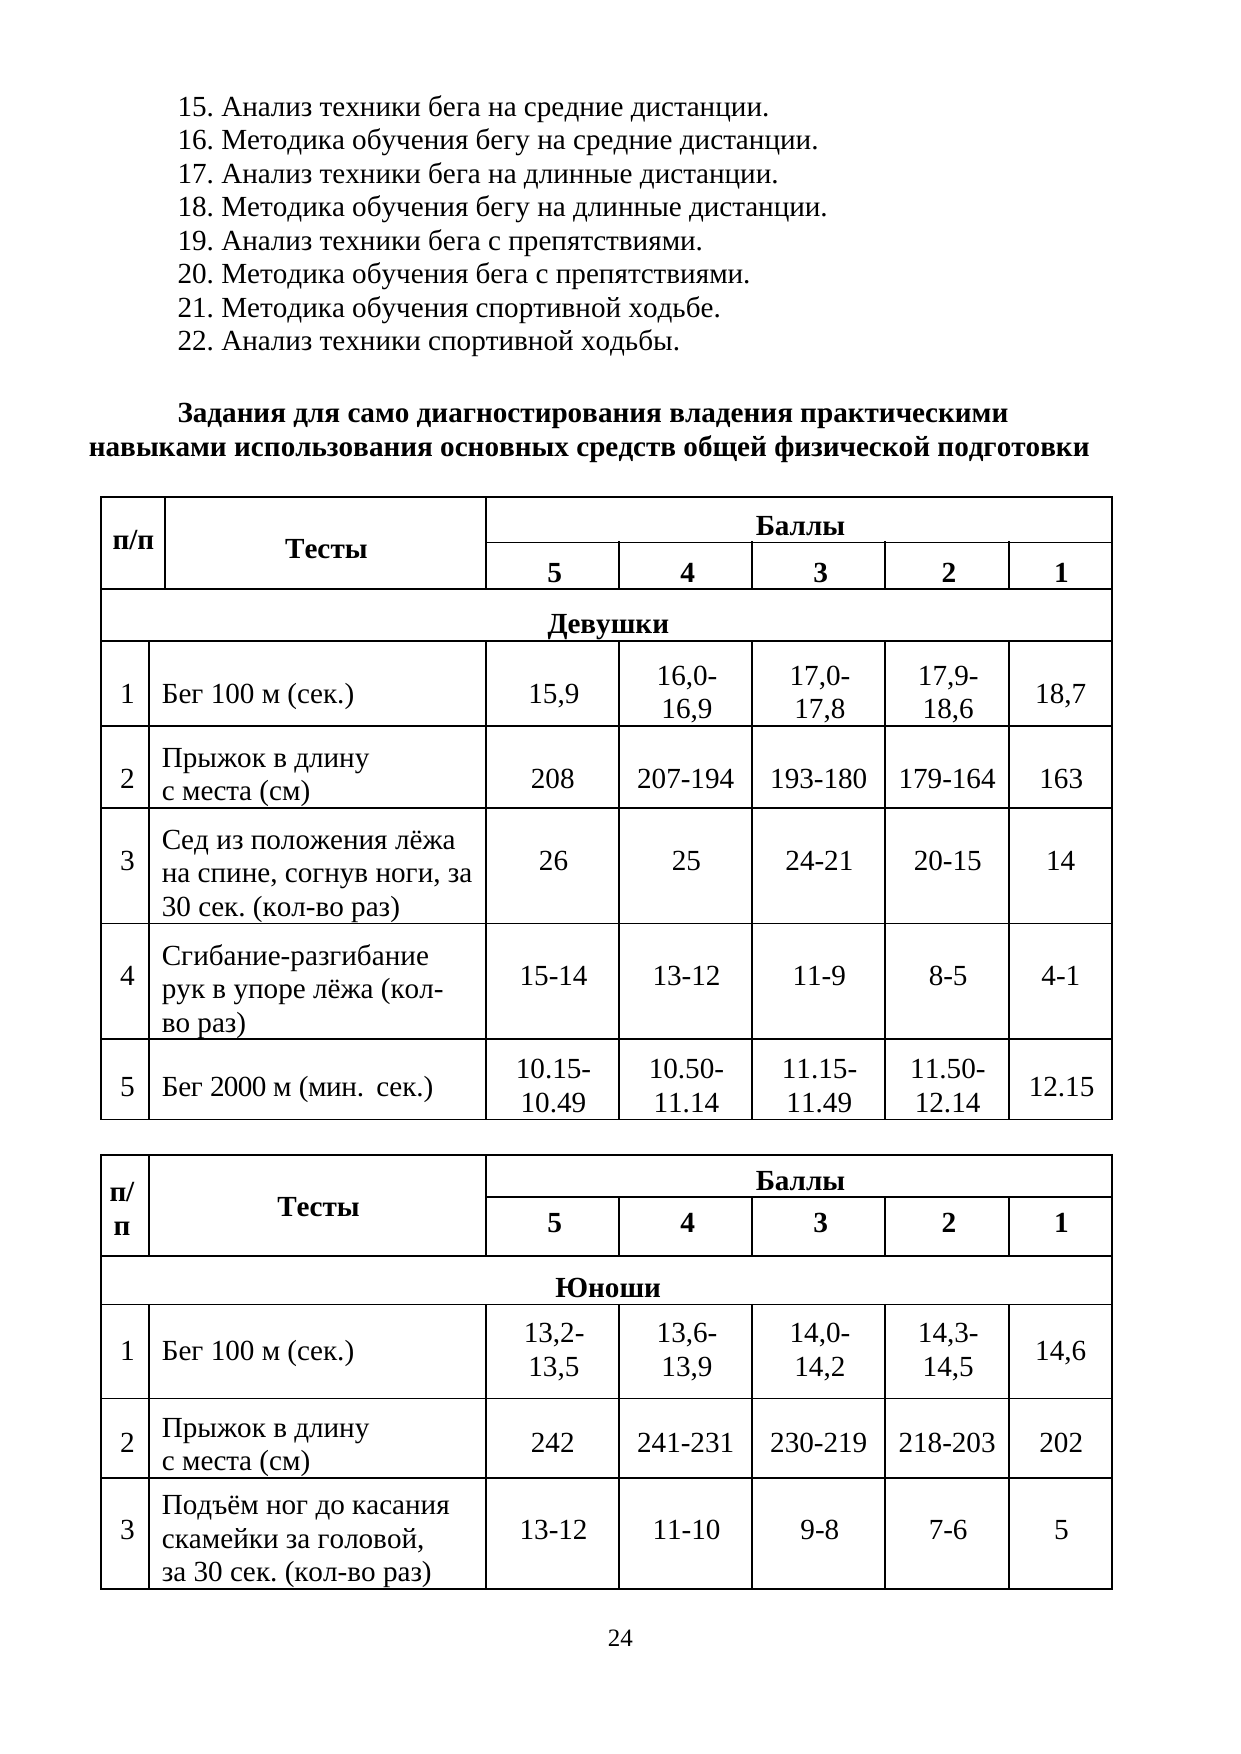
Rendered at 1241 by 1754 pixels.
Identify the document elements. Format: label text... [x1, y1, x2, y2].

table_cell 5 [1010, 1479, 1111, 1588]
table_cell 11-9 [753, 924, 884, 1038]
table_cell Бег 100 м (сек.) [150, 1305, 485, 1398]
table_cell 9-8 [753, 1479, 884, 1588]
table_cell 14,6 [1010, 1305, 1111, 1398]
table_cell 12.15 [1010, 1040, 1111, 1119]
table_cell 242 [487, 1399, 618, 1477]
table_header п/п [102, 498, 164, 588]
text 16. Методика обучения бегу на средние дистанции. [89, 122, 1152, 156]
table_cell 193-180 [753, 727, 884, 807]
table_cell 3 [102, 809, 148, 923]
table_cell 218-203 [886, 1399, 1008, 1477]
table_cell 10.15- 10.49 [487, 1040, 618, 1119]
table_cell 208 [487, 727, 618, 807]
table_cell 20-15 [886, 809, 1008, 923]
table_cell 10.50- 11.14 [620, 1040, 751, 1119]
text 19. Анализ техники бега с препятствиями. [89, 223, 1152, 256]
table_cell 3 [102, 1479, 148, 1588]
table_cell 2 [102, 727, 148, 807]
table_cell 4-1 [1010, 924, 1111, 1038]
table_header Баллы [487, 1156, 1111, 1196]
text 21. Методика обучения спортивной ходьбе. [89, 290, 1152, 323]
table_cell 14,0- 14,2 [753, 1305, 884, 1398]
text 20. Методика обучения бега с препятствиями. [89, 256, 1152, 290]
table_cell 15,9 [487, 642, 618, 725]
table_cell 15-14 [487, 924, 618, 1038]
table_cell 230-219 [753, 1399, 884, 1477]
table_cell 5 [487, 543, 618, 588]
table_cell 1 [1010, 1198, 1111, 1255]
table_cell Подъём ног до касания скамейки за головой, за 30 сек. (кол-во раз) [150, 1479, 485, 1588]
table_cell 11.50- 12.14 [886, 1040, 1008, 1119]
table_cell 11-10 [620, 1479, 751, 1588]
table_cell 2 [102, 1399, 148, 1477]
table_cell 241-231 [620, 1399, 751, 1477]
table_cell 17,9- 18,6 [886, 642, 1008, 725]
table_cell 1 [102, 1305, 148, 1398]
table_cell 202 [1010, 1399, 1111, 1477]
text 18. Методика обучения бегу на длинные дистанции. [89, 189, 1152, 223]
table_cell 1 [102, 642, 148, 725]
table_cell 18,7 [1010, 642, 1111, 725]
text Задания для само диагностирования владения практическими навыками использования основных средств общей физической подготовки [89, 395, 1152, 462]
table_cell Прыжок в длину с места (см) [150, 727, 485, 807]
table_cell 16,0- 16,9 [620, 642, 751, 725]
table_cell 179-164 [886, 727, 1008, 807]
table_header Тесты [166, 498, 485, 588]
table_cell 13-12 [487, 1479, 618, 1588]
table_cell Юноши [102, 1257, 1111, 1304]
table_cell 4 [102, 924, 148, 1038]
table_cell 8-5 [886, 924, 1008, 1038]
text 15. Анализ техники бега на средние дистанции. [89, 89, 1152, 122]
table_cell 163 [1010, 727, 1111, 807]
table_cell 14 [1010, 809, 1111, 923]
table_cell 5 [102, 1040, 148, 1119]
table_cell 13-12 [620, 924, 751, 1038]
table_cell Девушки [102, 590, 1111, 640]
table_cell 7-6 [886, 1479, 1008, 1588]
table_cell 3 [753, 1198, 884, 1255]
text 22. Анализ техники спортивной ходьбы. [89, 323, 1152, 357]
table_cell 11.15- 11.49 [753, 1040, 884, 1119]
table_cell 17,0- 17,8 [753, 642, 884, 725]
table_cell 14,3- 14,5 [886, 1305, 1008, 1398]
table_cell Сед из положения лёжа на спине, согнув ноги, за 30 сек. (кол-во раз) [150, 809, 485, 923]
table_cell Сгибание-разгибание рук в упоре лёжа (кол-во раз) [150, 924, 485, 1038]
table_cell 25 [620, 809, 751, 923]
table_cell 13,2- 13,5 [487, 1305, 618, 1398]
table_cell 3 [753, 543, 884, 588]
table_cell 2 [886, 543, 1008, 588]
table_cell Бег 2000 м (мин. сек.) [150, 1040, 485, 1119]
table_header п/п [102, 1156, 148, 1255]
table_cell 13,6- 13,9 [620, 1305, 751, 1398]
table_header Тесты [150, 1156, 485, 1255]
text 17. Анализ техники бега на длинные дистанции. [89, 156, 1152, 189]
table_cell 5 [487, 1198, 618, 1255]
table_cell 4 [620, 543, 751, 588]
table_cell 207-194 [620, 727, 751, 807]
table_cell 2 [886, 1198, 1008, 1255]
table_header Баллы [487, 498, 1111, 541]
table_cell 26 [487, 809, 618, 923]
table_cell 24-21 [753, 809, 884, 923]
table_cell Бег 100 м (сек.) [150, 642, 485, 725]
table_cell 4 [620, 1198, 751, 1255]
table_cell 1 [1010, 543, 1111, 588]
table_cell Прыжок в длину с места (см) [150, 1399, 485, 1477]
